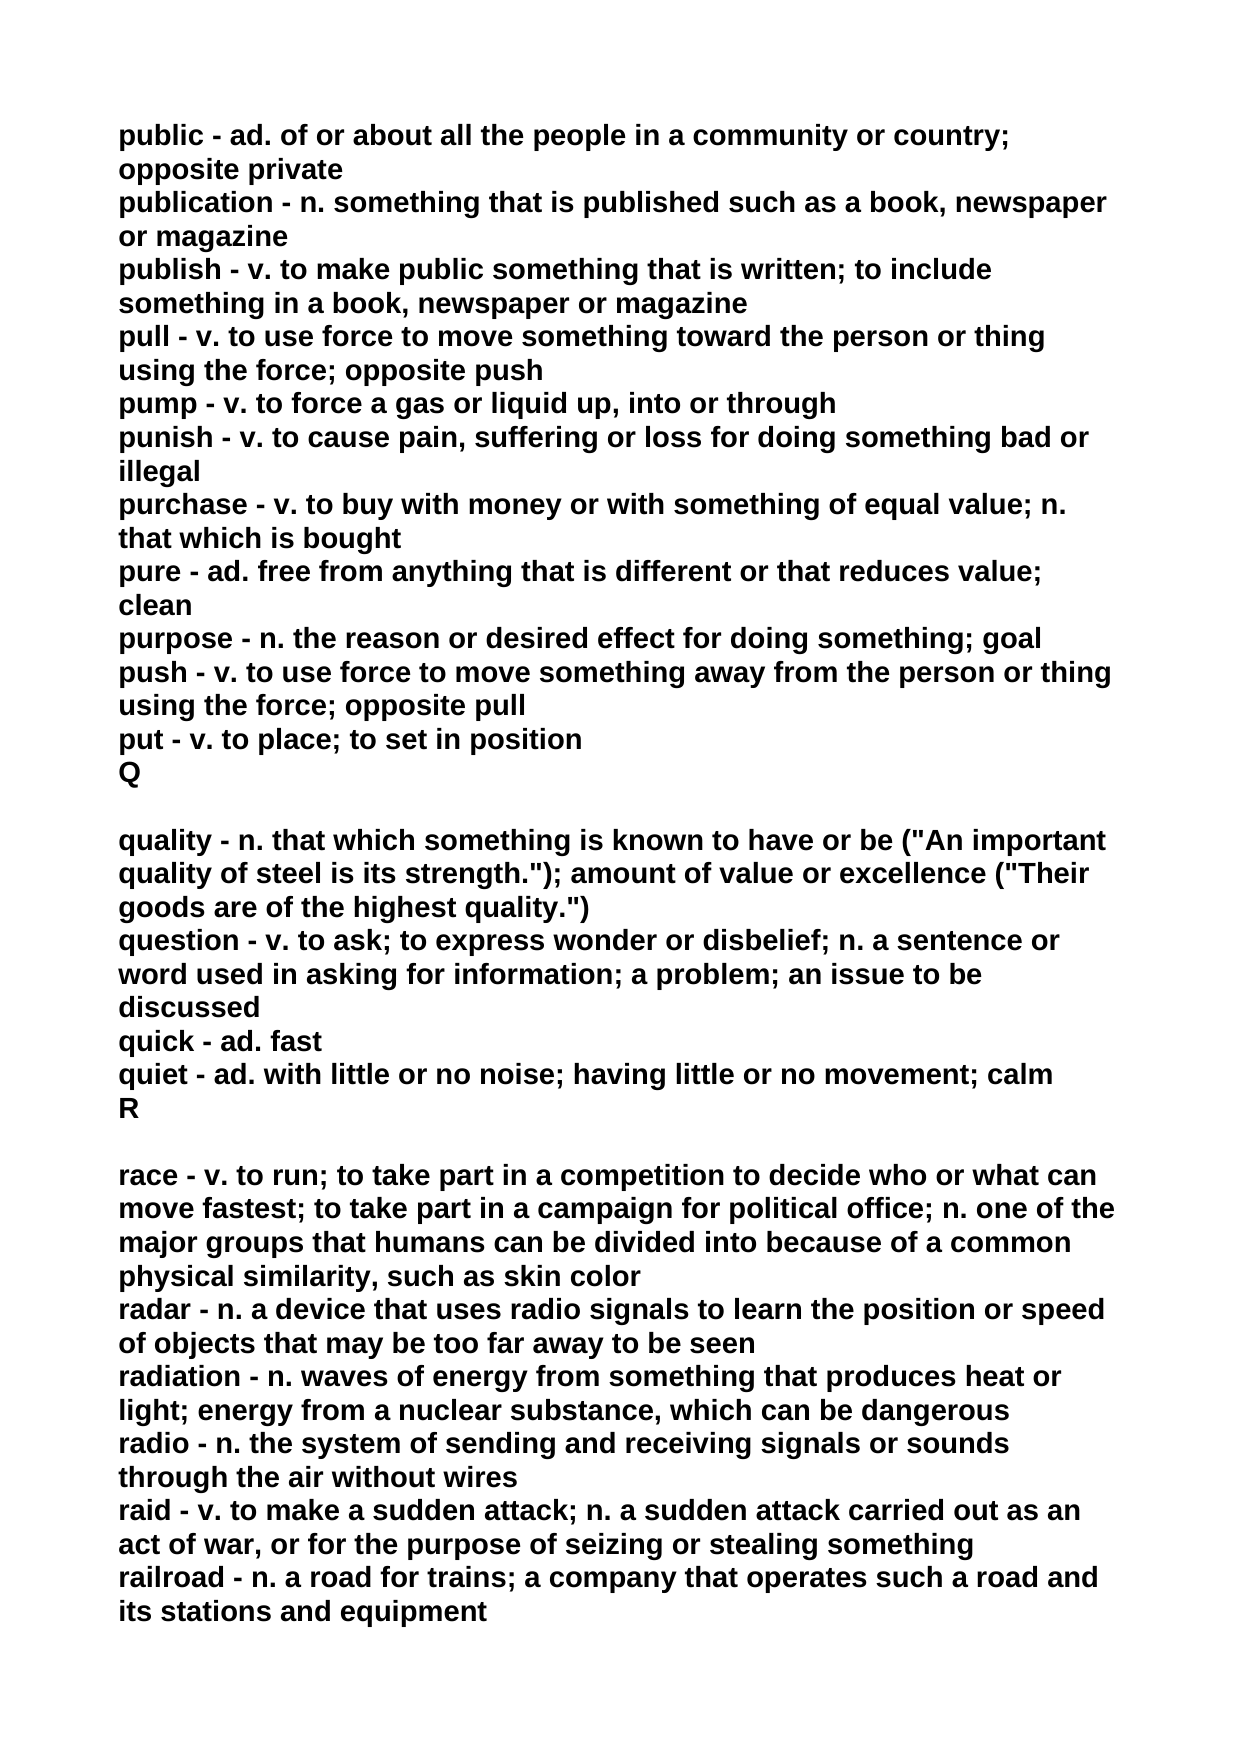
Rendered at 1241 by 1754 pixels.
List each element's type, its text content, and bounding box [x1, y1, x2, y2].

text pump - v. to force a gas or liquid up, into or through [118, 386, 1122, 420]
text quality - n. that which something is known to have or be ("An important quality of steel is its strength."); amount of value or excellence ("Their goods are of the highest quality.") [118, 822, 1122, 923]
text quick - ad. fast [118, 1024, 1122, 1057]
text raid - v. to make a sudden attack; n. a sudden attack carried out as an act of war, or for the purpose of seizing or stealing something [118, 1493, 1122, 1560]
text radar - n. a device that uses radio signals to learn the position or speed of objects that may be too far away to be seen [118, 1292, 1122, 1359]
text railroad - n. a road for trains; a company that operates such a road and its stations and equipment [118, 1560, 1122, 1627]
text Q [118, 755, 1122, 789]
text question - v. to ask; to express wonder or disbelief; n. a sentence or word used in asking for information; a problem; an issue to be discussed [118, 923, 1122, 1024]
text radiation - n. waves of energy from something that produces heat or light; energy from a nuclear substance, which can be dangerous [118, 1359, 1122, 1426]
text radio - n. the system of sending and receiving signals or sounds through the air without wires [118, 1426, 1122, 1493]
text pull - v. to use force to move something toward the person or thing using the force; opposite push [118, 319, 1122, 386]
text pure - ad. free from anything that is different or that reduces value; clean [118, 554, 1122, 621]
text push - v. to use force to move something away from the person or thing using the force; opposite pull [118, 655, 1122, 722]
text put - v. to place; to set in position [118, 722, 1122, 755]
text publish - v. to make public something that is written; to include something in a book, newspaper or magazine [118, 252, 1122, 319]
text publication - n. something that is published such as a book, newspaper or magazine [118, 185, 1122, 252]
text punish - v. to cause pain, suffering or loss for doing something bad or illegal [118, 420, 1122, 487]
text purpose - n. the reason or desired effect for doing something; goal [118, 621, 1122, 655]
text R [118, 1091, 1122, 1124]
text quiet - ad. with little or no noise; having little or no movement; calm [118, 1057, 1122, 1091]
text purchase - v. to buy with money or with something of equal value; n. that which is bought [118, 487, 1122, 554]
text race - v. to run; to take part in a competition to decide who or what can move fastest; to take part in a campaign for political office; n. one of the major groups that humans can be divided into because of a common physical similarity, such as skin color [118, 1158, 1122, 1292]
text public - ad. of or about all the people in a community or country; opposite private [118, 118, 1122, 185]
